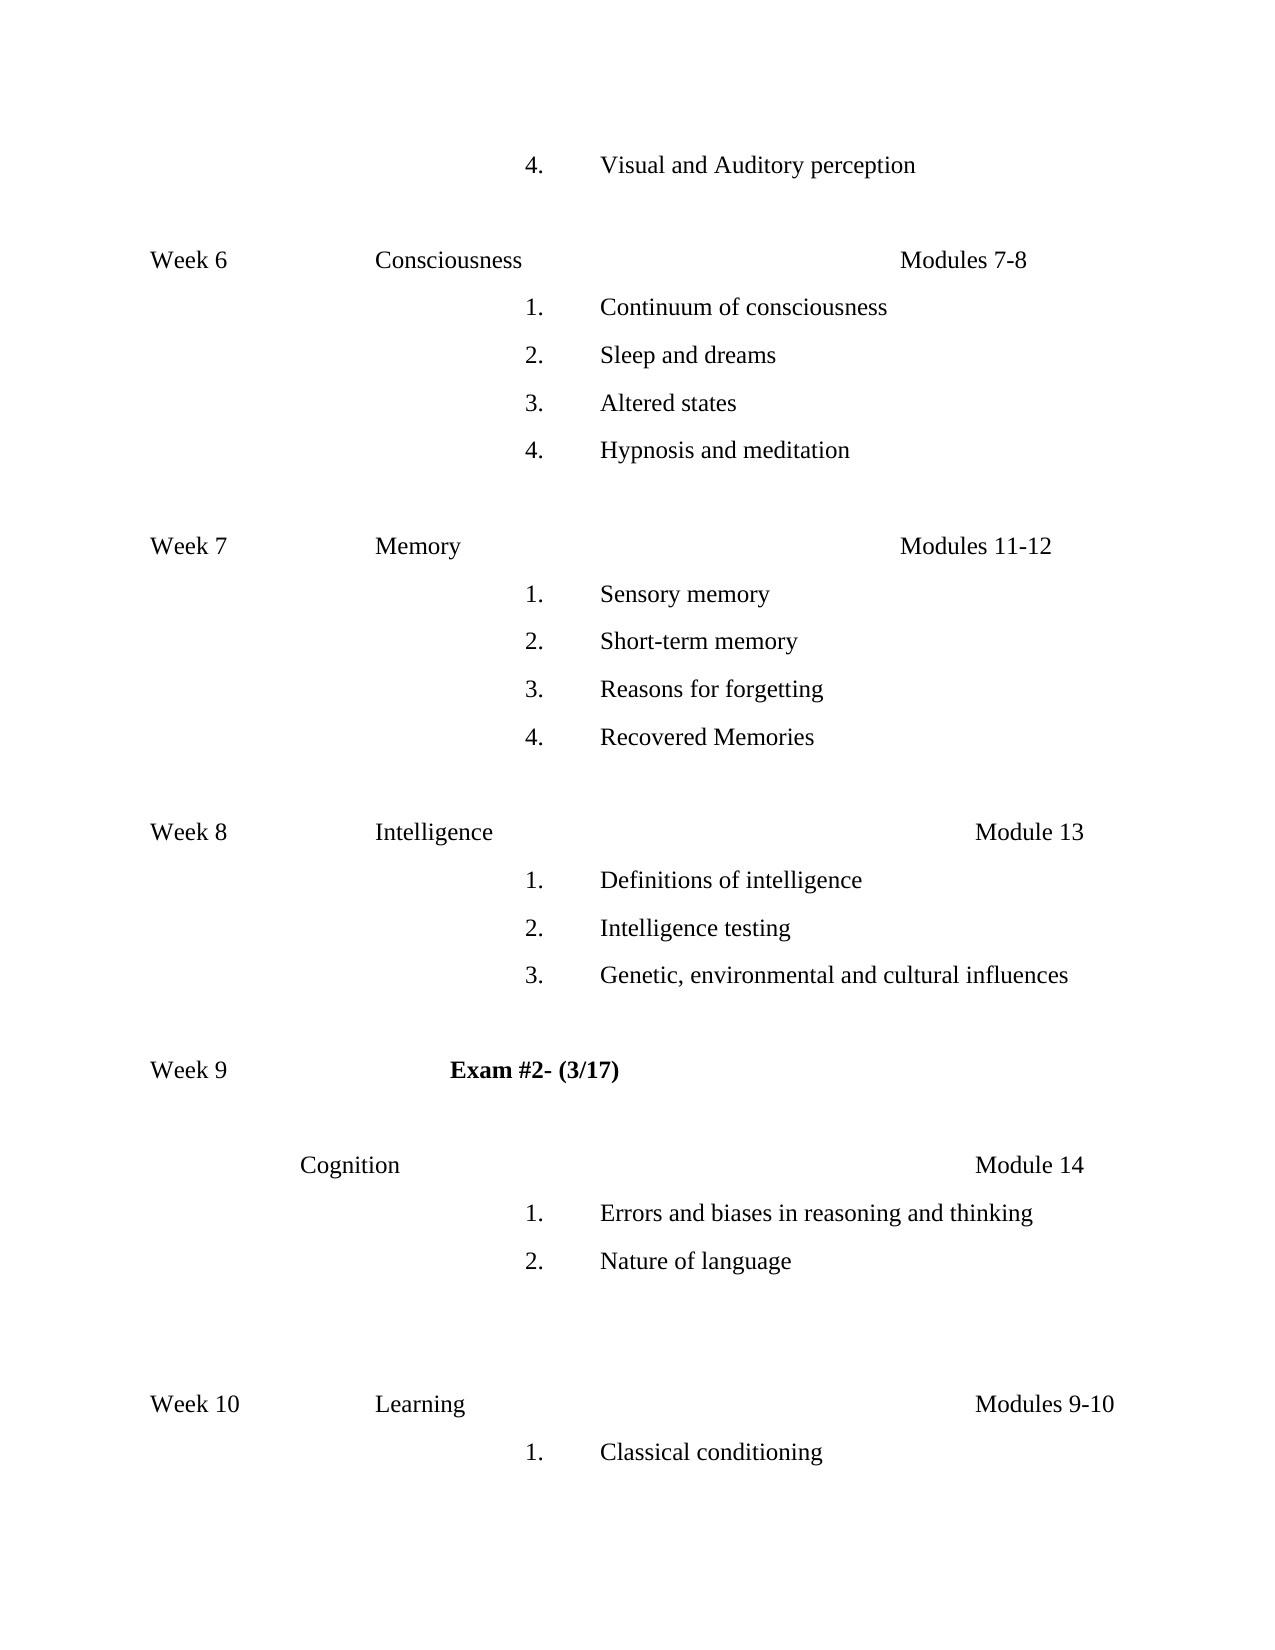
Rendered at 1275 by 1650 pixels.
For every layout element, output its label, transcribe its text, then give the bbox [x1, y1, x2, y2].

text 3. Genetic, environmental and cultural influences [150, 960, 1125, 989]
text Week 10 Learning Modules 9-10 [150, 1389, 1125, 1418]
text 3. Reasons for forgetting [150, 674, 1125, 703]
text 1. Classical conditioning [150, 1437, 1125, 1465]
text 1. Sensory memory [150, 579, 1125, 607]
text 2. Sleep and dreams [150, 340, 1125, 369]
text Week 7 Memory Modules 11-12 [150, 531, 1125, 560]
text 4. Recovered Memories [150, 722, 1125, 751]
text 3. Altered states [150, 388, 1125, 417]
text 2. Intelligence testing [150, 913, 1125, 941]
text Week 6 Consciousness Modules 7-8 [150, 245, 1125, 273]
text 4. Visual and Auditory perception [150, 150, 1125, 179]
text Cognition Module 14 [150, 1150, 1125, 1179]
text Week 8 Intelligence Module 13 [150, 817, 1125, 846]
text 1. Continuum of consciousness [150, 292, 1125, 321]
text 2. Nature of language [150, 1246, 1125, 1274]
text 1. Definitions of intelligence [150, 865, 1125, 894]
text 4. Hypnosis and meditation [150, 436, 1125, 464]
text 2. Short-term memory [150, 626, 1125, 655]
text 1. Errors and biases in reasoning and thinking [150, 1198, 1125, 1227]
text Week 9 Exam #2- (3/17) [150, 1055, 1125, 1084]
